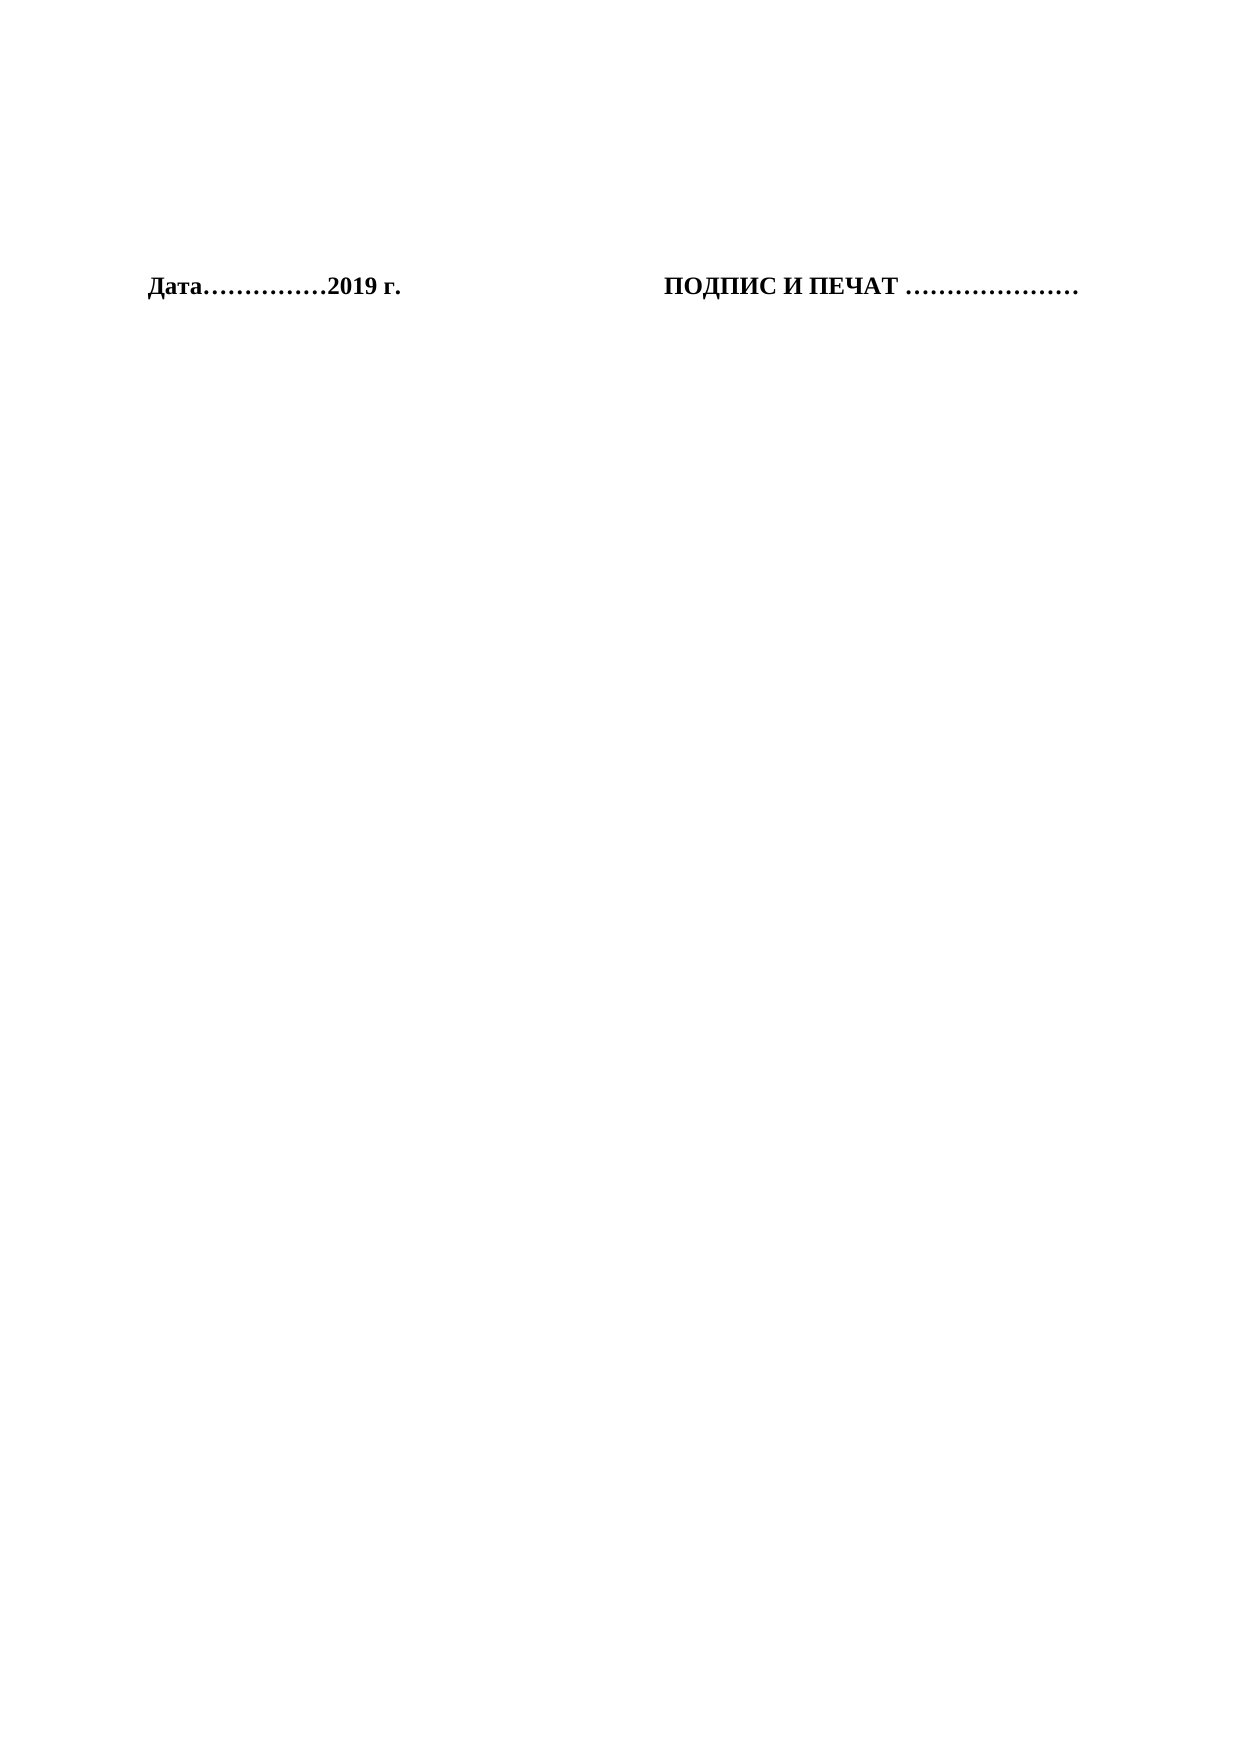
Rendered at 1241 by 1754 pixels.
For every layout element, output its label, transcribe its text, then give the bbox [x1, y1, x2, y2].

text Дата……………2019 г. Подпис и печат ………………… [148, 271, 1152, 300]
